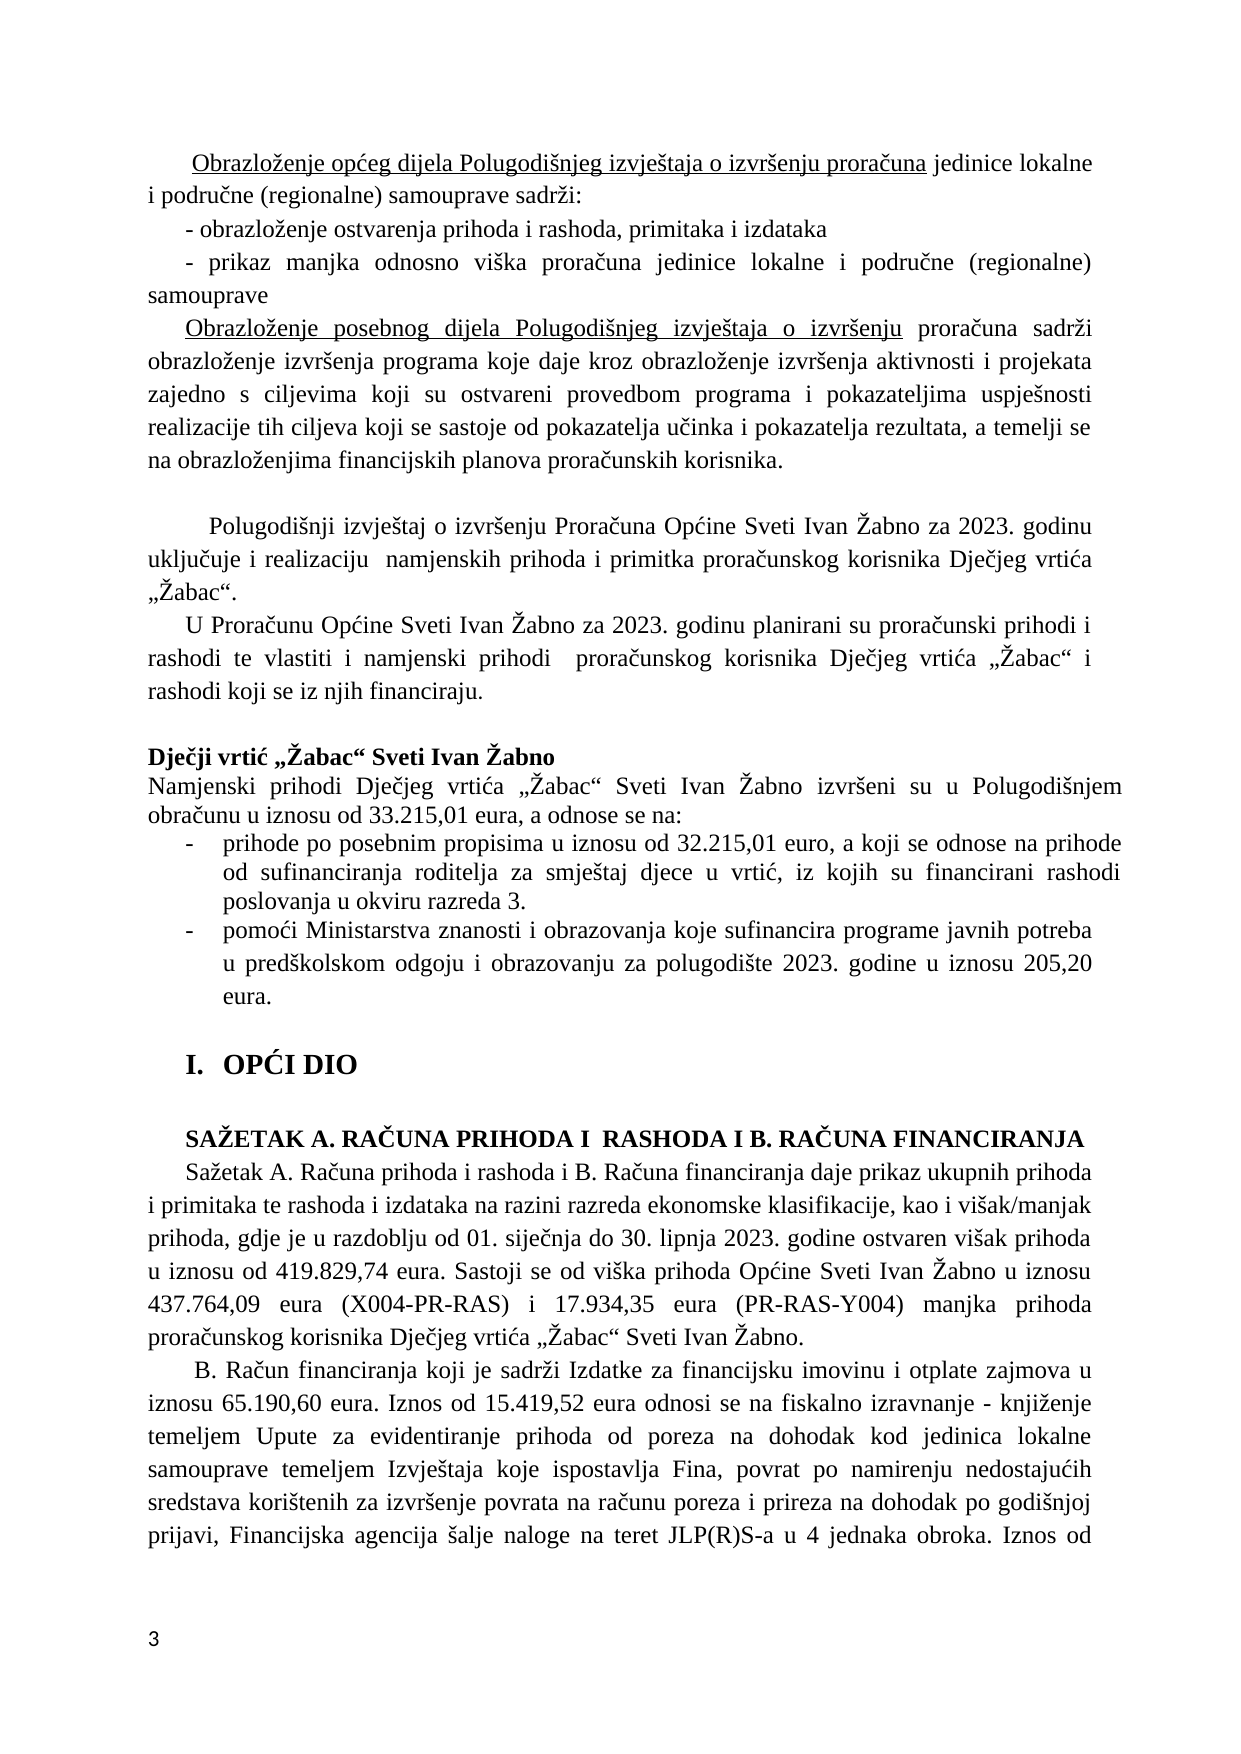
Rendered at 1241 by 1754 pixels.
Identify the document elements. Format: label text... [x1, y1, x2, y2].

text - obrazloženje ostvarenja prihoda i rashoda, primitaka i izdataka [148, 214, 1093, 242]
text SAŽETAK A. RAČUNA PRIHODA I RASHODA I B. RAČUNA FINANCIRANJA [148, 1124, 1093, 1153]
text Dječji vrtić „Žabac“ Sveti Ivan Žabno [148, 742, 1122, 771]
text Obrazloženje općeg dijela Polugodišnjeg izvještaja o izvršenju proračuna jedinice lokalne i područne (regionalne) samouprave sadrži: [148, 148, 1093, 209]
text U Proračunu Općine Sveti Ivan Žabno za 2023. godinu planirani su proračunski prihodi i rashodi te vlastiti i namjenski prihodi proračunskog korisnika Dječjeg vrtića „Žabac“ i rashodi koji se iz njih financiraju. [148, 610, 1093, 705]
text - prikaz manjka odnosno viška proračuna jedinice lokalne i područne (regionalne) samouprave [148, 247, 1093, 308]
text Obrazloženje posebnog dijela Polugodišnjeg izvještaja o izvršenju proračuna sadrži obrazloženje izvršenja programa koje daje kroz obrazloženje izvršenja aktivnosti i projekata zajedno s ciljevima koji su ostvareni provedbom programa i pokazateljima uspješnosti realizacije tih ciljeva koji se sastoje od pokazatelja učinka i pokazatelja rezultata, a temelji se na obrazloženjima financijskih planova proračunskih korisnika. [148, 313, 1093, 473]
list prihode po posebnim propisima u iznosu od 32.215,01 euro, a koji se odnose na prihode od sufinanciranja roditelja za smještaj djece u vrtić, iz kojih su financirani rashodi poslovanja u okviru razreda 3. [185, 828, 1122, 915]
text Sažetak A. Računa prihoda i rashoda i B. Računa financiranja daje prikaz ukupnih prihoda i primitaka te rashoda i izdataka na razini razreda ekonomske klasifikacije, kao i višak/manjak prihoda, gdje je u razdoblju od 01. siječnja do 30. lipnja 2023. godine ostvaren višak prihoda u iznosu od 419.829,74 eura. Sastoji se od viška prihoda Općine Sveti Ivan Žabno u iznosu 437.764,09 eura (X004-PR-RAS) i 17.934,35 eura (PR-RAS-Y004) manjka prihoda proračunskog korisnika Dječjeg vrtića „Žabac“ Sveti Ivan Žabno. [148, 1157, 1093, 1351]
list pomoći Ministarstva znanosti i obrazovanja koje sufinancira programe javnih potreba u predškolskom odgoju i obrazovanju za polugodište 2023. godine u iznosu 205,20 eura. [185, 915, 1093, 1009]
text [148, 1355, 1093, 1549]
text Namjenski prihodi Dječjeg vrtića „Žabac“ Sveti Ivan Žabno izvršeni su u Polugodišnjem obračunu u iznosu od 33.215,01 eura, a odnose se na: [148, 771, 1122, 828]
list OPĆI DIO [185, 1047, 1093, 1080]
text Polugodišnji izvještaj o izvršenju Proračuna Općine Sveti Ivan Žabno za 2023. godinu uključuje i realizaciju namjenskih prihoda i primitka proračunskog korisnika Dječjeg vrtića „Žabac“. [148, 511, 1093, 606]
